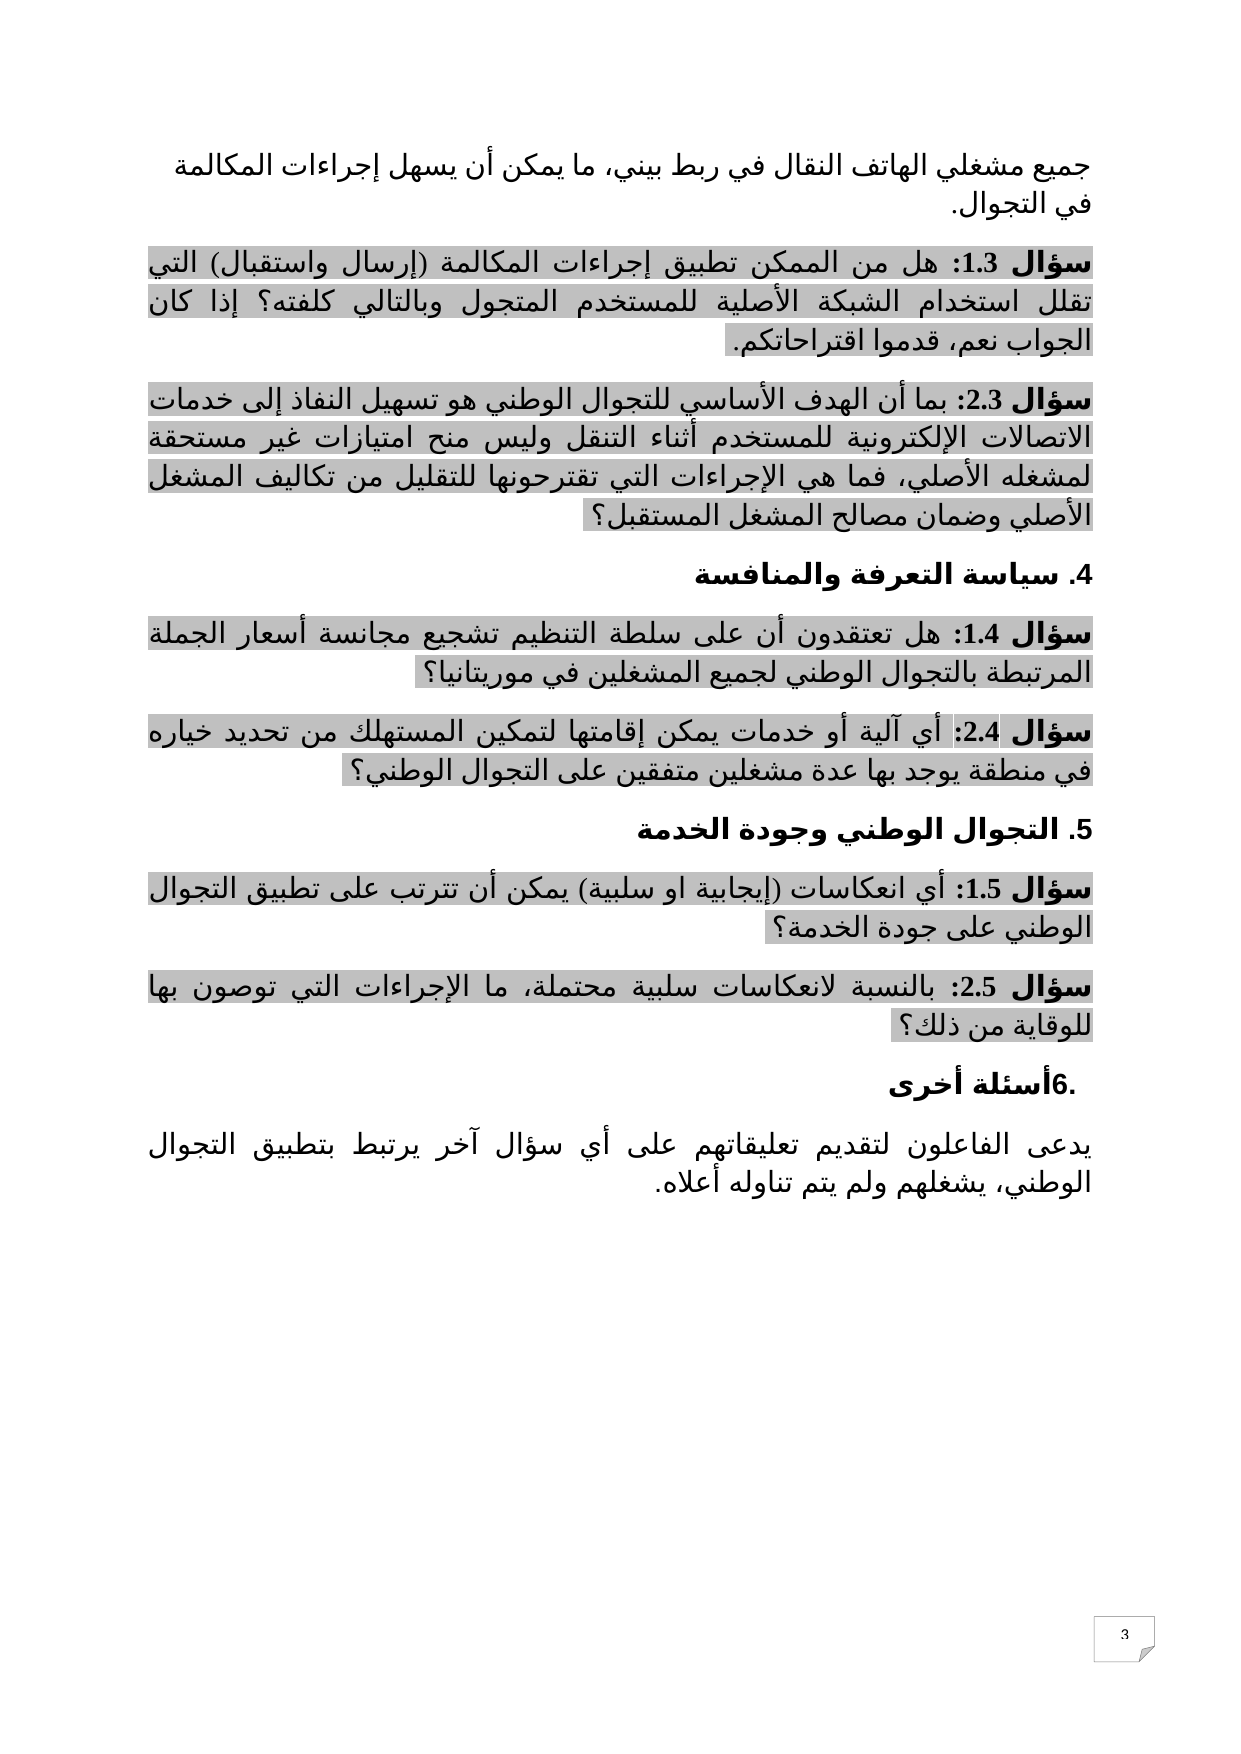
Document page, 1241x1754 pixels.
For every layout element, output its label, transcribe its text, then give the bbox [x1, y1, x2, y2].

text سؤال 1.5: أي انعكاسات (إيجابية او سلبية) يمكن أن تترتب على تطبيق التجوال الوطني على جودة الخدمة؟ [148, 905, 1093, 944]
text جميع مشغلي الهاتف النقال في ربط بيني، ما يمكن أن يسهل إجراءات المكالمة في التجوال. [148, 148, 1093, 220]
text سؤال 1.3: هل من الممكن تطبيق إجراءات المكالمة (إرسال واستقبال) التي تقلل استخدام الشبكة الأصلية للمستخدم المتجول وبالتالي كلفته؟ إذا كان الجواب نعم، قدموا اقتراحاتكم. [148, 318, 1093, 356]
text 4. سياسة التعرفة والمنافسة [148, 557, 1093, 591]
text 5. التجوال الوطني وجودة الخدمة [148, 812, 1093, 846]
text سؤال 1.4: هل تعتقدون أن على سلطة التنظيم تشجيع مجانسة أسعار الجملة المرتبطة بالتجوال الوطني لجميع المشغلين في موريتانيا؟ [148, 650, 1093, 688]
text .6أسئلة أخرى [148, 1067, 1093, 1101]
text سؤال 2.4: أي آلية أو خدمات يمكن إقامتها لتمكين المستهلك من تحديد خياره في منطقة يوجد بها عدة مشغلين متفقين على التجوال الوطني؟ [148, 714, 1093, 786]
text سؤال 2.3: بما أن الهدف الأساسي للتجوال الوطني هو تسهيل النفاذ إلى خدمات الاتصالات الإلكترونية للمستخدم أثناء التنقل وليس منح امتيازات غير مستحقة لمشغله الأصلي، فما هي الإجراءات التي تقترحونها للتقليل من تكاليف المشغل الأصلي وضمان مصالح المشغل المستقبل؟ [148, 493, 1093, 531]
text سؤال 2.5: بالنسبة لانعكاسات سلبية محتملة، ما الإجراءات التي توصون بها للوقاية من ذلك؟ [148, 1003, 1093, 1042]
text يدعى الفاعلون لتقديم تعليقاتهم على أي سؤال آخر يرتبط بتطبيق التجوال الوطني، يشغلهم ولم يتم تناوله أعلاه. [148, 1127, 1093, 1199]
